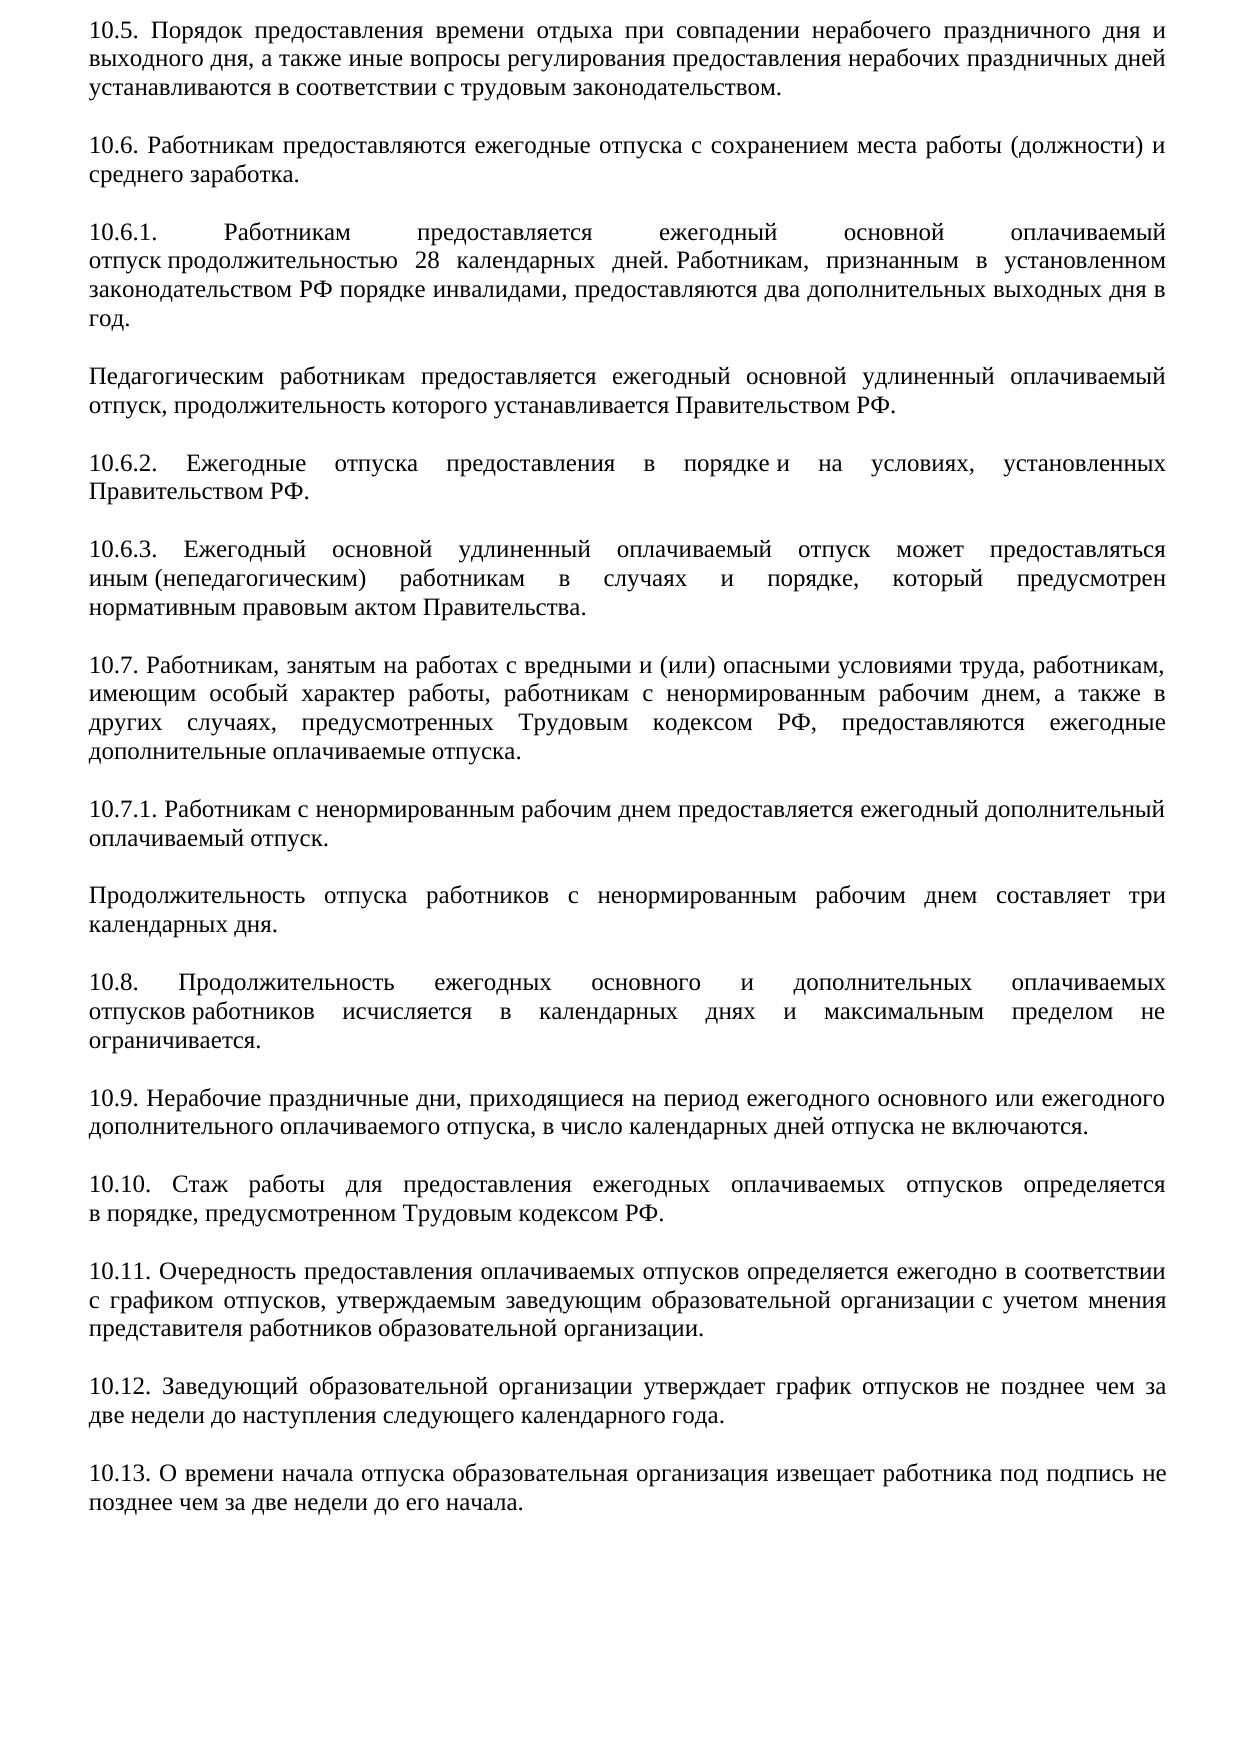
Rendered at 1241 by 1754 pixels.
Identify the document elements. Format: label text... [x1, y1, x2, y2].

text Педагогическим работникам предоставляется ежегодный основной удлиненный оплачиваемый отпуск, продолжительность которого устанавливается Правительством РФ. [89, 649, 1166, 707]
text 10.6.3. Ежегодный основной удлиненный оплачиваемый отпуск может предоставляться иным (непедагогическим) работникам в случаях и порядке, который предусмотрен нормативным правовым актом Правительства. [89, 823, 1166, 909]
text 10.6.1. Работникам предоставляется ежегодный основной оплачиваемый отпуск продолжительностью 28 календарных дней. Работникам, признанным в установленном законодательством РФ порядке инвалидами, предоставляются два дополнительных выходных дня в год. [89, 505, 1166, 620]
text 10.6. Работникам предоставляются ежегодные отпуска с сохранением места работы (должности) и среднего заработка. [89, 418, 1166, 476]
text 10.7.1. Работникам с ненормированным рабочим днем предоставляется ежегодный дополнительный оплачиваемый отпуск. [89, 1082, 1166, 1140]
text 10.4. Накануне нерабочих праздничных дней продолжительность рабочего дня сокращается на один час. Работа в выходные и нерабочие праздничные дни запрещается, за исключением случаев, предусмотренных Трудовым кодексом РФ. [89, 188, 1166, 274]
text 10.3.4. Работнику, являющимся одним из родителей (опекуном, попечителем) для ухода за детьми-инвалидами по его письменному заявлению предоставляются четыре дополнительных оплачиваемых выходных дня в месяц, которые могут быть использованы одним из указанных лиц либо разделены ими между собой по их усмотрению. Порядок предоставления указанных дополнительных оплачиваемых выходных дней устанавливается Правительством. [89, 15, 1166, 158]
text Продолжительность отпуска работников с ненормированным рабочим днем составляет три календарных дня. [89, 1169, 1166, 1226]
text 10.7. Работникам, занятым на работах с вредными и (или) опасными условиями труда, работникам, имеющим особый характер работы, работникам с ненормированным рабочим днем, а также в других случаях, предусмотренных Трудовым кодексом РФ, предоставляются ежегодные дополнительные оплачиваемые отпуска. [89, 938, 1166, 1053]
text 10.8. Продолжительность ежегодных основного и дополнительных оплачиваемых отпусков работников исчисляется в календарных днях и максимальным пределом не ограничивается. [89, 1256, 1166, 1342]
text 10.6.2. Ежегодные отпуска предоставления в порядке и на условиях, установленных Правительством РФ. [89, 736, 1166, 793]
text 10.5. Порядок предоставления времени отдыха при совпадении нерабочего праздничного дня и выходного дня, а также иные вопросы регулирования предоставления нерабочих праздничных дней устанавливаются в соответствии с трудовым законодательством. [89, 303, 1166, 389]
text 10.9. Нерабочие праздничные дни, приходящиеся на период ежегодного основного или ежегодного дополнительного оплачиваемого отпуска, в число календарных дней отпуска не включаются. [89, 1371, 1166, 1428]
text 10.10. Стаж работы для предоставления ежегодных оплачиваемых отпусков определяется в порядке, предусмотренном Трудовым кодексом РФ. [89, 1458, 1166, 1515]
